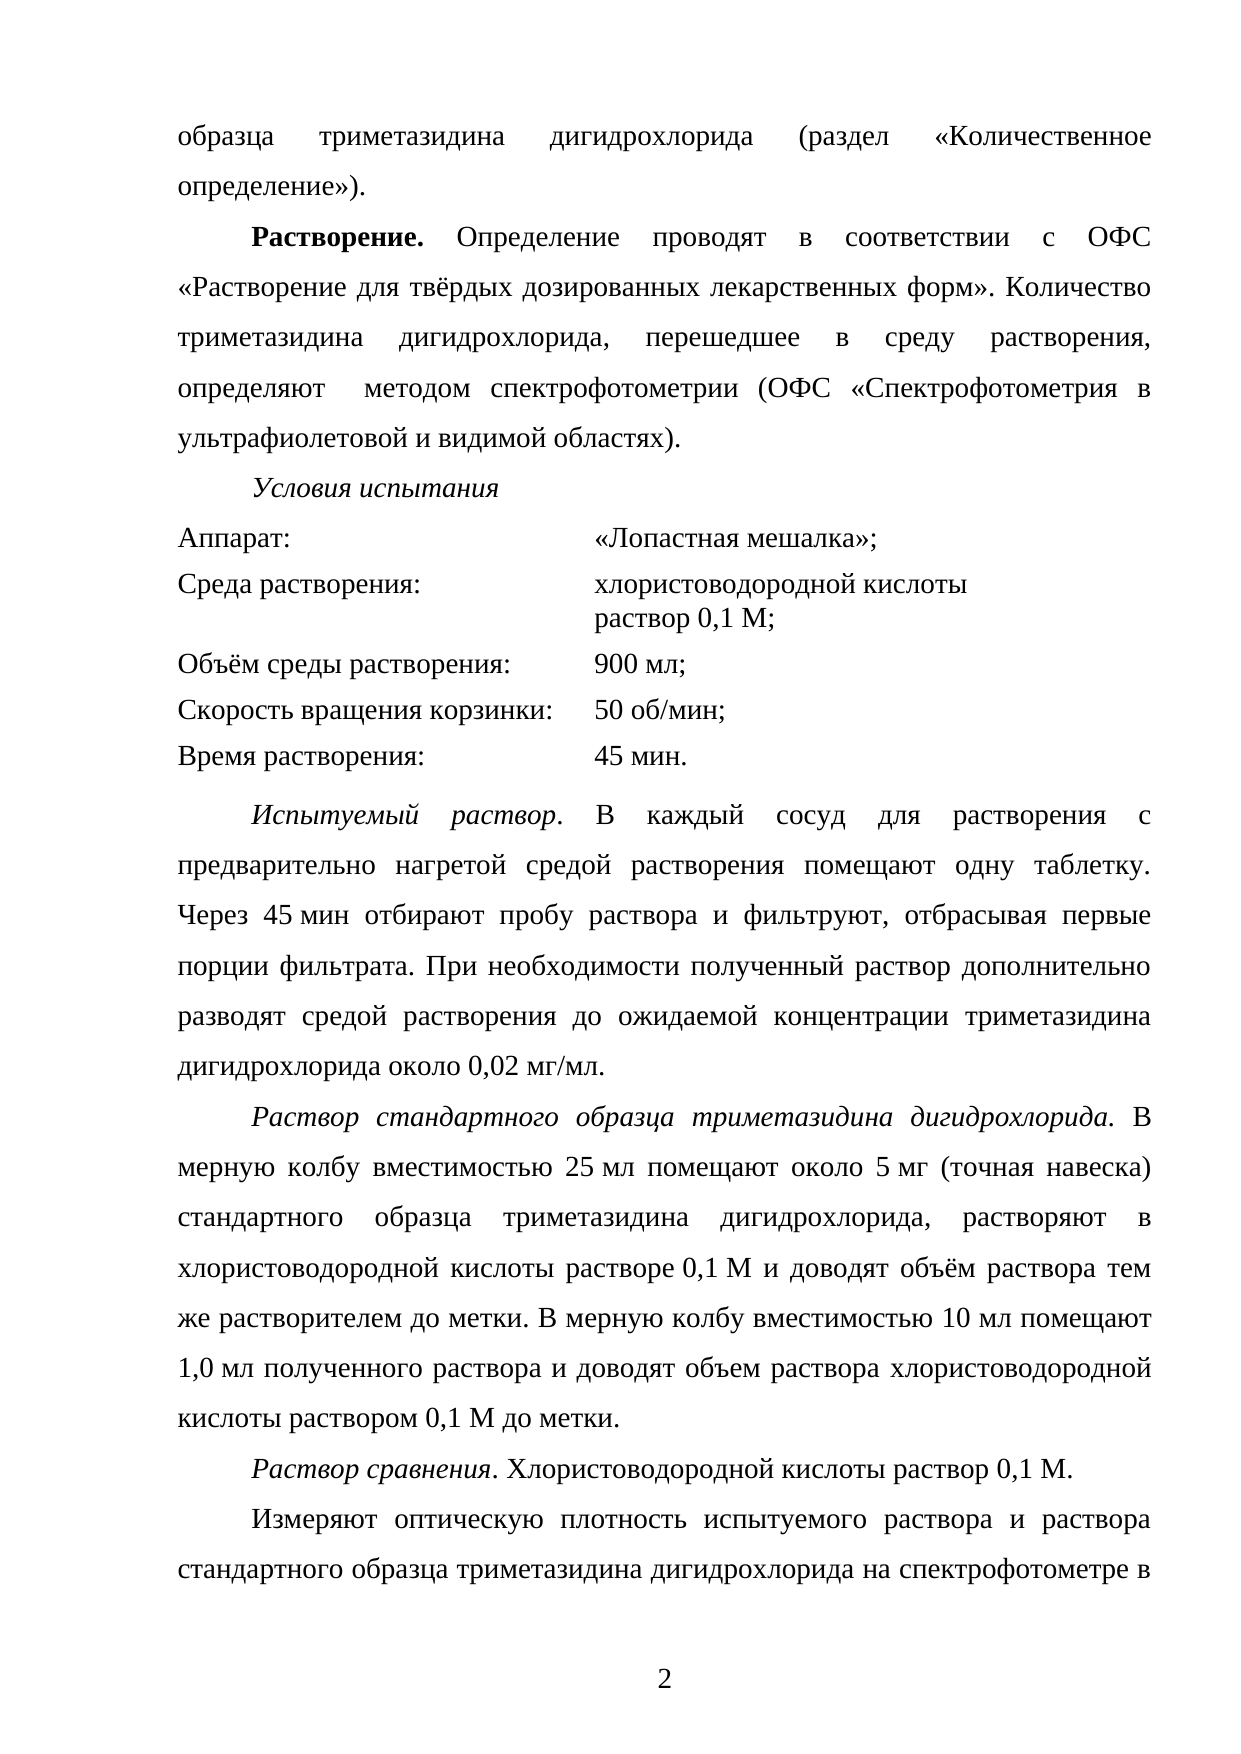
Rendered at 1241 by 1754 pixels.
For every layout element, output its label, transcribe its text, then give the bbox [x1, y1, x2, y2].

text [177, 118, 1152, 202]
table_header Аппарат: [166, 521, 583, 567]
text Раствор стандартного образца триметазидина дигидрохлорида. В мерную колбу вместимостью 25 мл помещают около 5 мг (точная навеска) стандартного образца триметазидина дигидрохлорида, растворяют в хлористоводородной кислоты растворе 0,1 М и доводят объём раствора тем же растворителем до метки. В мерную колбу вместимостью 10 мл помещают 1,0 мл полученного раствора и доводят объем раствора хлористоводородной кислоты раствором 0,1 М до метки. [177, 1099, 1152, 1434]
table_cell хлористоводородной кислоты раствор 0,1 М; [583, 567, 1152, 646]
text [177, 1501, 1152, 1585]
table_cell 45 мин. [583, 738, 1152, 784]
text Раствор сравнения. Хлористоводородной кислоты раствор 0,1 М. [177, 1451, 1152, 1484]
table_cell Время растворения: [166, 738, 583, 784]
table_cell Объём среды растворения: [166, 646, 583, 692]
text Растворение. Определение проводят в соответствии с ОФС «Растворение для твёрдых дозированных лекарственных форм». Количество триметазидина дигидрохлорида, перешедшее в среду растворения, определяют методом спектрофотометрии (ОФС «Спектрофотометрия в ультрафиолетовой и видимой областях). [177, 219, 1152, 453]
text Условия испытания [177, 470, 1152, 504]
text Испытуемый раствор. В каждый сосуд для растворения с предварительно нагретой средой растворения помещают одну таблетку. Через 45 мин отбирают пробу раствора и фильтруют, отбрасывая первые порции фильтрата. При необходимости полученный раствор дополнительно разводят средой растворения до ожидаемой концентрации триметазидина дигидрохлорида около 0,02 мг/мл. [177, 797, 1152, 1082]
table_cell 900 мл; [583, 646, 1152, 692]
table_header «Лопастная мешалка»; [583, 521, 1152, 567]
table_cell 50 об/мин; [583, 692, 1152, 738]
table_cell Скорость вращения корзинки: [166, 692, 583, 738]
table_cell Среда растворения: [166, 567, 583, 646]
